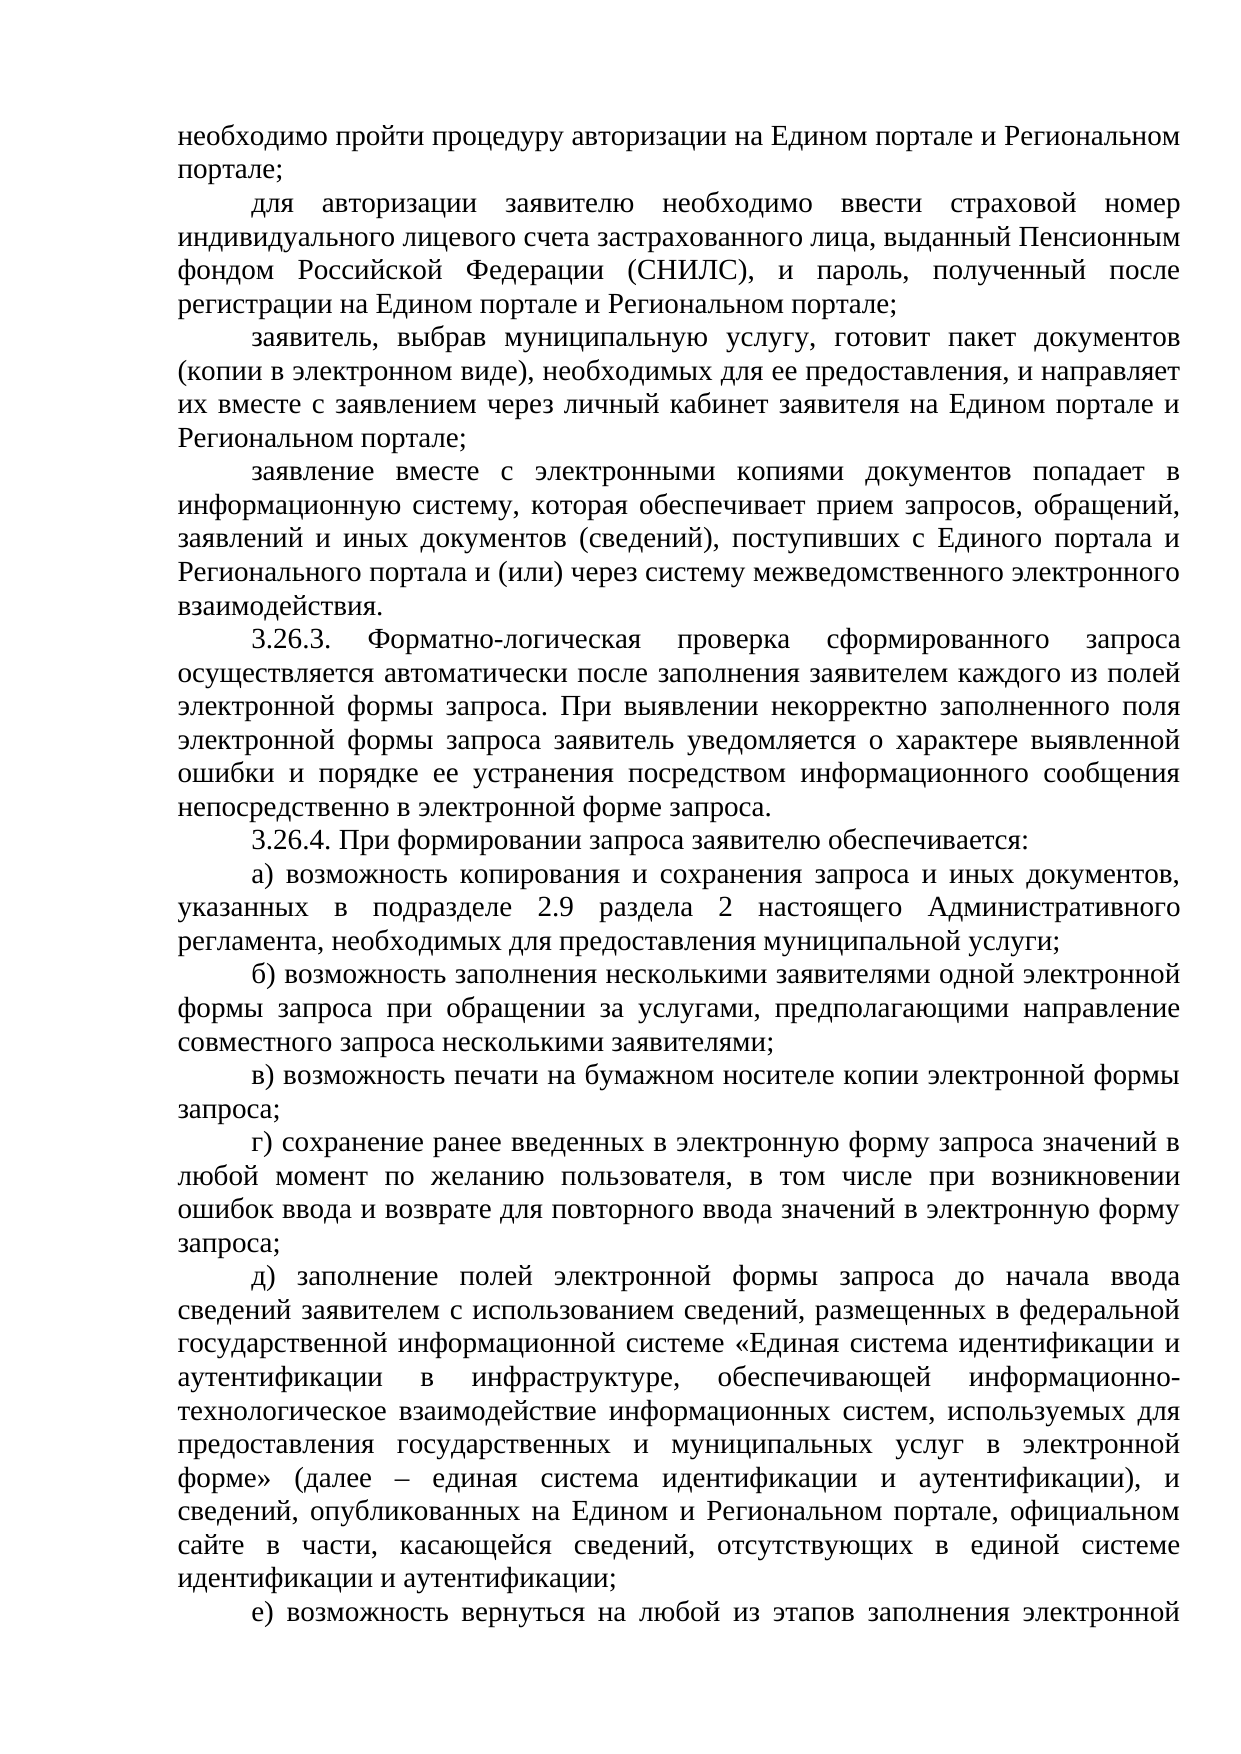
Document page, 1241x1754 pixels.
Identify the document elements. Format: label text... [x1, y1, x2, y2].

text д) заполнение полей электронной формы запроса до начала ввода сведений заявителем с использованием сведений, размещенных в федеральной государственной информационной системе «Единая система идентификации и аутентификации в инфраструктуре, обеспечивающей информационно-технологическое взаимодействие информационных систем, используемых для предоставления государственных и муниципальных услуг в электронной форме» (далее – единая система идентификации и аутентификации), и сведений, опубликованных на Едином и Региональном портале, официальном сайте в части, касающейся сведений, отсутствующих в единой системе идентификации и аутентификации; [177, 1258, 1181, 1594]
text в) возможность печати на бумажном носителе копии электронной формы запроса; [177, 1057, 1181, 1124]
text 3.26.3. Форматно-логическая проверка сформированного запроса осуществляется автоматически после заполнения заявителем каждого из полей электронной формы запроса. При выявлении некорректно заполненного поля электронной формы запроса заявитель уведомляется о характере выявленной ошибки и порядке ее устранения посредством информационного сообщения непосредственно в электронной форме запроса. [177, 621, 1181, 822]
text б) возможность заполнения несколькими заявителями одной электронной формы запроса при обращении за услугами, предполагающими направление совместного запроса несколькими заявителями; [177, 957, 1181, 1057]
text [177, 118, 1181, 185]
text заявление вместе с электронными копиями документов попадает в информационную систему, которая обеспечивает прием запросов, обращений, заявлений и иных документов (сведений), поступивших с Единого портала и Регионального портала и (или) через систему межведомственного электронного взаимодействия. [177, 453, 1181, 621]
text 3.26.4. При формировании запроса заявителю обеспечивается: [177, 822, 1181, 856]
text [177, 1594, 1181, 1627]
text заявитель, выбрав муниципальную услугу, готовит пакет документов (копии в электронном виде), необходимых для ее предоставления, и направляет их вместе с заявлением через личный кабинет заявителя на Едином портале и Региональном портале; [177, 319, 1181, 453]
text г) сохранение ранее введенных в электронную форму запроса значений в любой момент по желанию пользователя, в том числе при возникновении ошибок ввода и возврате для повторного ввода значений в электронную форму запроса; [177, 1124, 1181, 1258]
text для авторизации заявителю необходимо ввести страховой номер индивидуального лицевого счета застрахованного лица, выданный Пенсионным фондом Российской Федерации (СНИЛС), и пароль, полученный после регистрации на Едином портале и Региональном портале; [177, 185, 1181, 319]
text а) возможность копирования и сохранения запроса и иных документов, указанных в подразделе 2.9 раздела 2 настоящего Административного регламента, необходимых для предоставления муниципальной услуги; [177, 856, 1181, 957]
